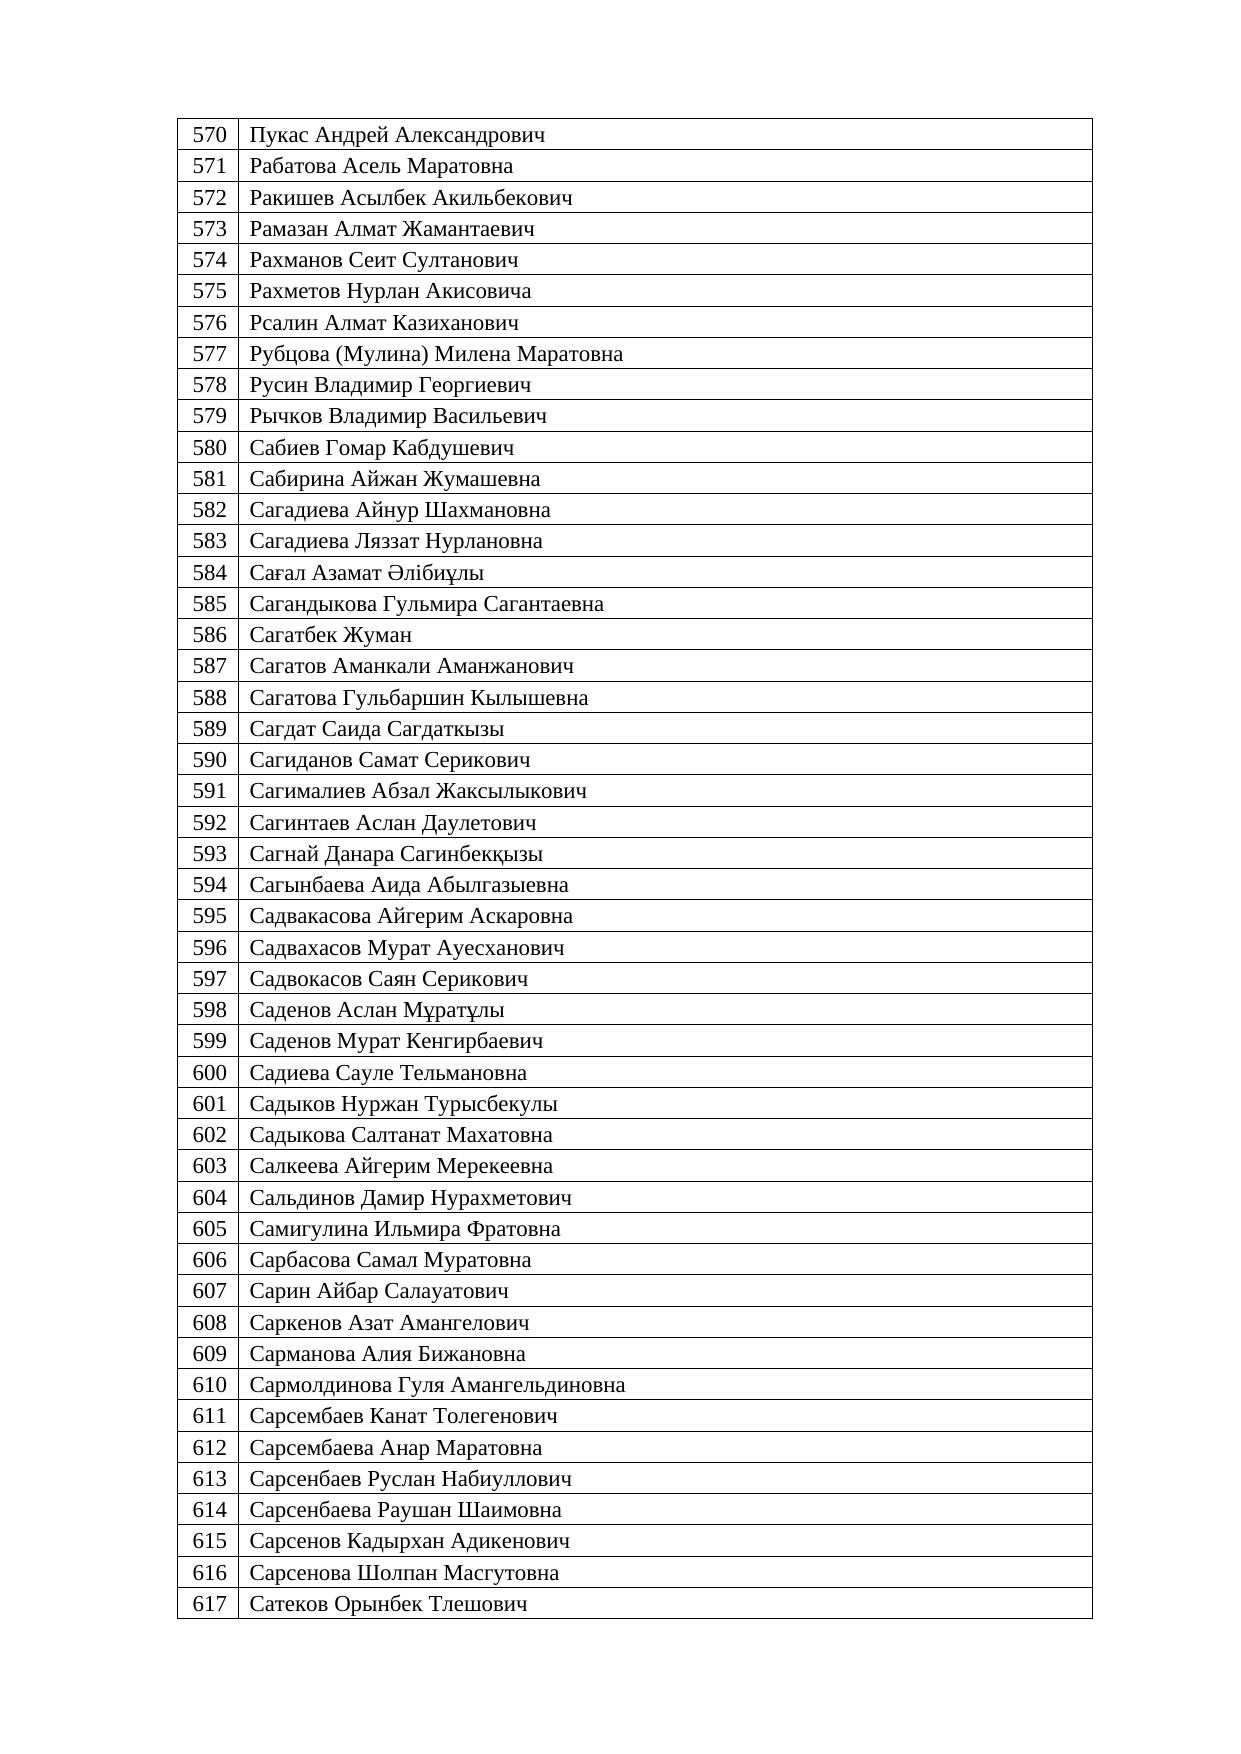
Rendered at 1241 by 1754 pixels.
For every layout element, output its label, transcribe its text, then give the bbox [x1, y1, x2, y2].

table_cell 584 [178, 557, 238, 587]
table_cell 574 [178, 244, 238, 274]
table_cell Рахманов Сеит Султанович [239, 244, 1092, 274]
table_cell Сагандыкова Гульмира Сагантаевна [239, 588, 1092, 618]
table_cell Сагнай Данара Сагинбекқызы [239, 838, 1092, 868]
table_cell 579 [178, 400, 238, 431]
table_cell Сагадиева Айнур Шахмановна [239, 494, 1092, 524]
table_cell 594 [178, 869, 238, 899]
table_cell Сарсенова Шолпан Масгутовна [239, 1557, 1092, 1587]
table_cell 600 [178, 1057, 238, 1087]
table_cell Садвокасов Саян Серикович [239, 963, 1092, 993]
table_cell Саденов Мурат Кенгирбаевич [239, 1025, 1092, 1056]
table_cell 577 [178, 338, 238, 368]
table_cell 585 [178, 588, 238, 618]
table_cell Сагдат Саида Сагдаткызы [239, 713, 1092, 743]
table_cell 588 [178, 682, 238, 712]
table_cell 609 [178, 1338, 238, 1368]
table_cell 603 [178, 1150, 238, 1181]
table_cell 590 [178, 744, 238, 774]
table_cell Садыков Нуржан Турысбекулы [239, 1088, 1092, 1118]
table_cell 614 [178, 1494, 238, 1524]
table_cell 615 [178, 1525, 238, 1556]
table_cell Сармолдинова Гуля Амангельдиновна [239, 1369, 1092, 1399]
table_cell Саденов Аслан Мұратұлы [239, 994, 1092, 1024]
table_cell Сагатбек Жуман [239, 619, 1092, 649]
table_cell Ракишев Асылбек Акильбекович [239, 182, 1092, 212]
table_cell Сагадиева Ляззат Нурлановна [239, 525, 1092, 556]
table_cell Сарсенов Кадырхан Адикенович [239, 1525, 1092, 1556]
table_cell 596 [178, 932, 238, 962]
table_cell Сагиданов Самат Серикович [239, 744, 1092, 774]
table_cell 605 [178, 1213, 238, 1243]
table_cell 608 [178, 1307, 238, 1337]
table_cell 581 [178, 463, 238, 493]
table_cell Садвакасова Айгерим Аскаровна [239, 900, 1092, 931]
table_cell 570 [178, 119, 238, 149]
table_cell 582 [178, 494, 238, 524]
table_cell Сагималиев Абзал Жаксылыкович [239, 775, 1092, 806]
table_cell Рахметов Нурлан Акисовича [239, 275, 1092, 306]
table_cell Рубцова (Мулина) Милена Маратовна [239, 338, 1092, 368]
table_cell 604 [178, 1182, 238, 1212]
table_cell Сарбасова Самал Муратовна [239, 1244, 1092, 1274]
table_cell Русин Владимир Георгиевич [239, 369, 1092, 399]
table_cell Сарманова Алия Бижановна [239, 1338, 1092, 1368]
table_cell Сарсенбаев Руслан Набиуллович [239, 1463, 1092, 1493]
table_cell 617 [178, 1588, 238, 1618]
table_cell 593 [178, 838, 238, 868]
table_cell 602 [178, 1119, 238, 1149]
table_cell Сағал Азамат Әлібиұлы [239, 557, 1092, 587]
table_cell 616 [178, 1557, 238, 1587]
table_cell Садыкова Салтанат Махатовна [239, 1119, 1092, 1149]
table_cell Сарсембаева Анар Маратовна [239, 1432, 1092, 1462]
table_cell Сальдинов Дамир Нурахметович [239, 1182, 1092, 1212]
table_cell 587 [178, 650, 238, 681]
table_cell Сагынбаева Аида Абылгазыевна [239, 869, 1092, 899]
table_cell Пукас Андрей Александрович [239, 119, 1092, 149]
table_cell 578 [178, 369, 238, 399]
table_cell Сагатов Аманкали Аманжанович [239, 650, 1092, 681]
table_cell 612 [178, 1432, 238, 1462]
table_cell 611 [178, 1400, 238, 1431]
table_cell 613 [178, 1463, 238, 1493]
table_cell Сагинтаев Аслан Даулетович [239, 807, 1092, 837]
table_cell Садвахасов Мурат Ауесханович [239, 932, 1092, 962]
table_cell Рамазан Алмат Жамантаевич [239, 213, 1092, 243]
table_cell 572 [178, 182, 238, 212]
table_cell 592 [178, 807, 238, 837]
table_cell Садиева Сауле Тельмановна [239, 1057, 1092, 1087]
table_cell 583 [178, 525, 238, 556]
table_cell 606 [178, 1244, 238, 1274]
table_cell Сарин Айбар Салауатович [239, 1275, 1092, 1306]
table_cell 599 [178, 1025, 238, 1056]
table_cell 575 [178, 275, 238, 306]
table_cell 589 [178, 713, 238, 743]
table_cell Саркенов Азат Амангелович [239, 1307, 1092, 1337]
table_cell 598 [178, 994, 238, 1024]
table_cell 586 [178, 619, 238, 649]
table_cell Сарсенбаева Раушан Шаимовна [239, 1494, 1092, 1524]
table_cell 591 [178, 775, 238, 806]
table_cell 607 [178, 1275, 238, 1306]
table_cell Рычков Владимир Васильевич [239, 400, 1092, 431]
table_cell Сатеков Орынбек Тлешович [239, 1588, 1092, 1618]
table_cell Сагатова Гульбаршин Кылышевна [239, 682, 1092, 712]
table_cell Сабирина Айжан Жумашевна [239, 463, 1092, 493]
table_cell 576 [178, 307, 238, 337]
table_cell Рсалин Алмат Казиханович [239, 307, 1092, 337]
table_cell 573 [178, 213, 238, 243]
table_cell Самигулина Ильмира Фратовна [239, 1213, 1092, 1243]
table_cell Салкеева Айгерим Мерекеевна [239, 1150, 1092, 1181]
table_cell 601 [178, 1088, 238, 1118]
table_cell Сабиев Гомар Кабдушевич [239, 432, 1092, 462]
table_cell 595 [178, 900, 238, 931]
table_cell 571 [178, 150, 238, 181]
table_cell 580 [178, 432, 238, 462]
table_cell 610 [178, 1369, 238, 1399]
table_cell Рабатова Асель Маратовна [239, 150, 1092, 181]
table_cell 597 [178, 963, 238, 993]
table_cell Сарсембаев Канат Толегенович [239, 1400, 1092, 1431]
